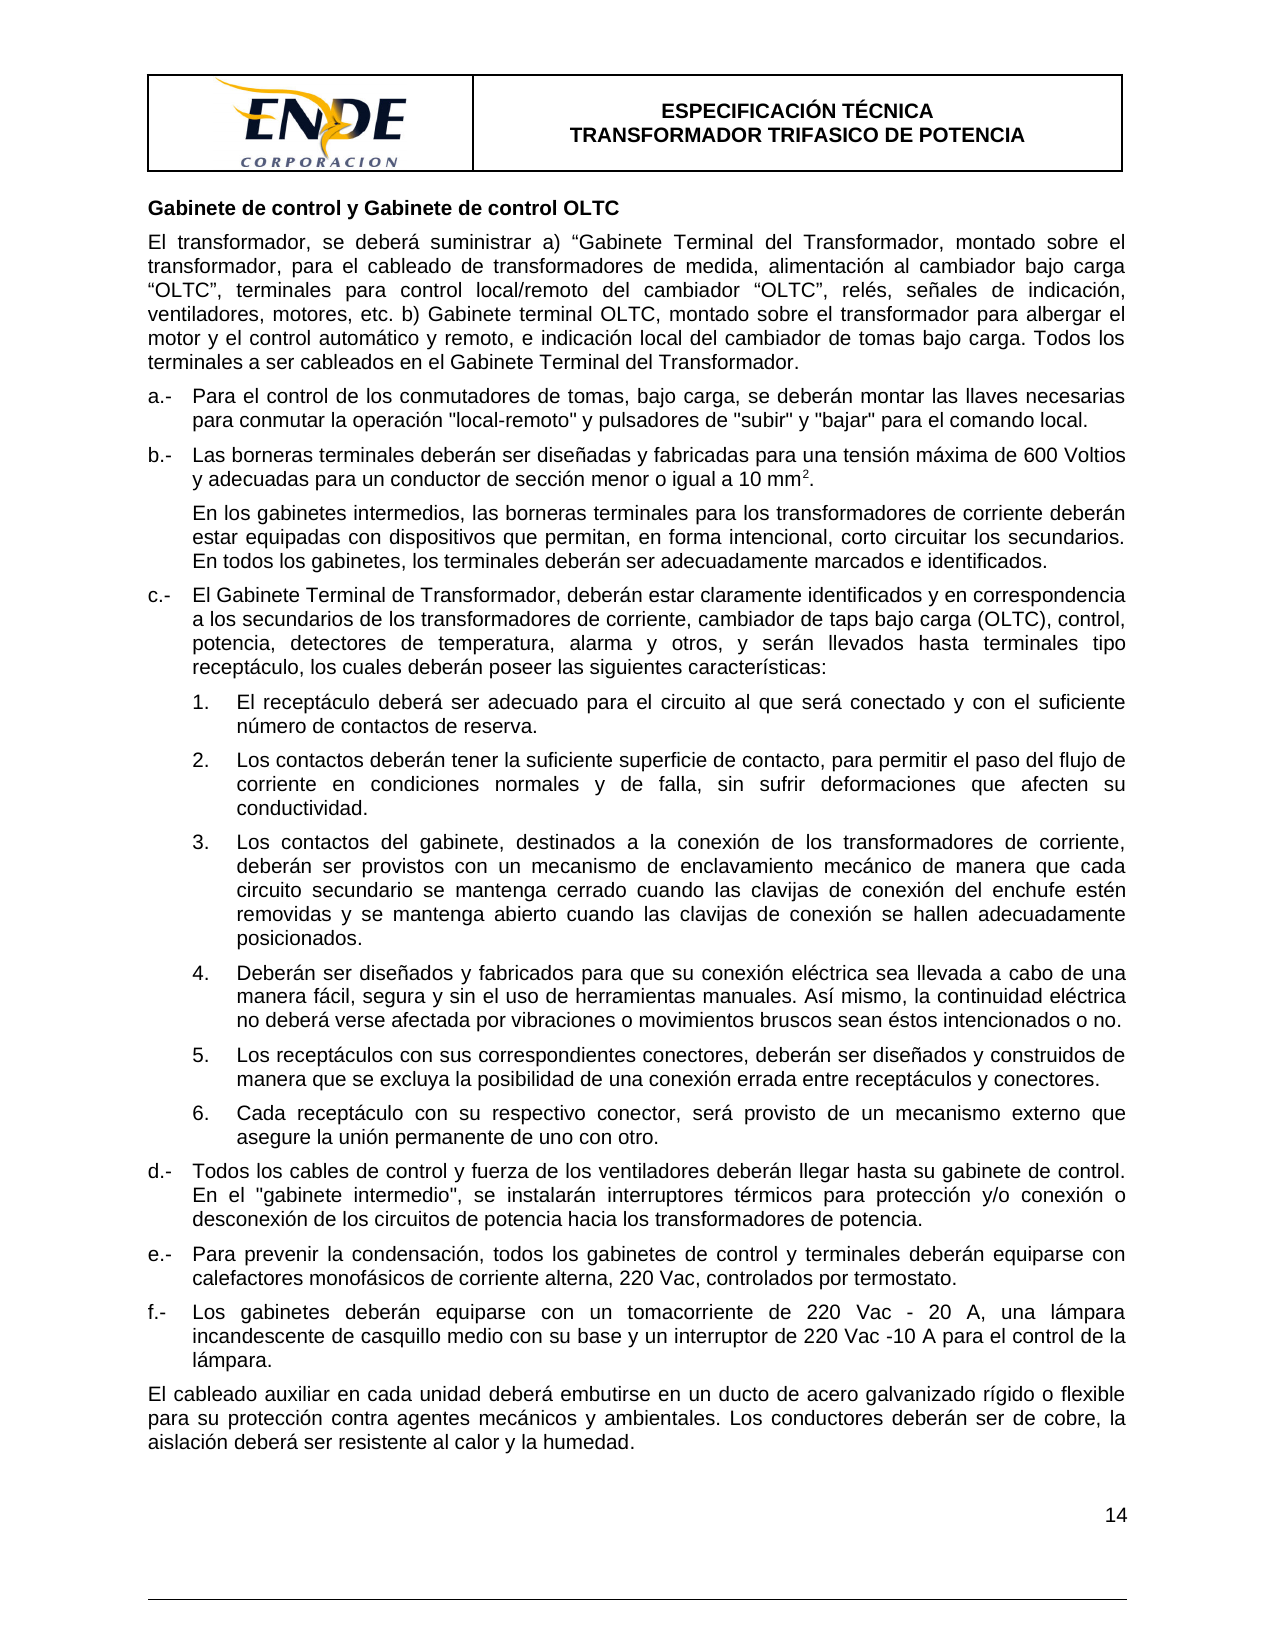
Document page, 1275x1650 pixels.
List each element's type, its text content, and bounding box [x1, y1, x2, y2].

list El Gabinete Terminal de Transformador, deberán estar claramente identificados y en correspondencia a los secundarios de los transformadores de corriente, cambiador de taps bajo carga (OLTC), control, potencia, detectores de temperatura, alarma y otros, y serán llevados hasta terminales tipo receptáculo, los cuales deberán poseer las siguientes características: [148, 583, 1127, 679]
list Todos los cables de control y fuerza de los ventiladores deberán llegar hasta su gabinete de control. En el "gabinete intermedio", se instalarán interruptores térmicos para protección y/o conexión o desconexión de los circuitos de potencia hacia los transformadores de potencia. [148, 1159, 1127, 1231]
list El receptáculo deberá ser adecuado para el circuito al que será conectado y con el suficiente número de contactos de reserva. [192, 689, 1127, 737]
list Deberán ser diseñados y fabricados para que su conexión eléctrica sea llevada a cabo de una manera fácil, segura y sin el uso de herramientas manuales. Así mismo, la continuidad eléctrica no deberá verse afectada por vibraciones o movimientos bruscos sean éstos intencionados o no. [192, 960, 1127, 1032]
list Cada receptáculo con su respectivo conector, será provisto de un mecanismo externo que asegure la unión permanente de uno con otro. [192, 1101, 1127, 1149]
list Para el control de los conmutadores de tomas, bajo carga, se deberán montar las llaves necesarias para conmutar la operación "local-remoto" y pulsadores de "subir" y "bajar" para el comando local. [148, 384, 1127, 432]
text El cableado auxiliar en cada unidad deberá embutirse en un ducto de acero galvanizado rígido o flexible para su protección contra agentes mecánicos y ambientales. Los conductores deberán ser de cobre, la aislación deberá ser resistente al calor y la humedad. [148, 1382, 1127, 1454]
text En los gabinetes intermedios, las borneras terminales para los transformadores de corriente deberán estar equipadas con dispositivos que permitan, en forma intencional, corto circuitar los secundarios. En todos los gabinetes, los terminales deberán ser adecuadamente marcados e identificados. [192, 501, 1127, 573]
list Los receptáculos con sus correspondientes conectores, deberán ser diseñados y construidos de manera que se excluya la posibilidad de una conexión errada entre receptáculos y conectores. [192, 1043, 1127, 1091]
list Los gabinetes deberán equiparse con un tomacorriente de 220 Vac - 20 A, una lámpara incandescente de casquillo medio con su base y un interruptor de 220 Vac -10 A para el control de la lámpara. [148, 1300, 1127, 1372]
picture [213, 76, 408, 170]
text El transformador, se deberá suministrar a) “Gabinete Terminal del Transformador, montado sobre el transformador, para el cableado de transformadores de medida, alimentación al cambiador bajo carga “OLTC”, terminales para control local/remoto del cambiador “OLTC”, relés, señales de indicación, ventiladores, motores, etc. b) Gabinete terminal OLTC, montado sobre el transformador para albergar el motor y el control automático y remoto, e indicación local del cambiador de tomas bajo carga. Todos los terminales a ser cableados en el Gabinete Terminal del Transformador. [148, 230, 1127, 374]
list Los contactos del gabinete, destinados a la conexión de los transformadores de corriente, deberán ser provistos con un mecanismo de enclavamiento mecánico de manera que cada circuito secundario se mantenga cerrado cuando las clavijas de conexión del enchufe estén removidas y se mantenga abierto cuando las clavijas de conexión se hallen adecuadamente posicionados. [192, 830, 1127, 950]
list Las borneras terminales deberán ser diseñadas y fabricadas para una tensión máxima de 600 Voltios y adecuadas para un conductor de sección menor o igual a 10 mm2. [148, 443, 1127, 491]
list Para prevenir la condensación, todos los gabinetes de control y terminales deberán equiparse con calefactores monofásicos de corriente alterna, 220 Vac, controlados por termostato. [148, 1242, 1127, 1289]
list Los contactos deberán tener la suficiente superficie de contacto, para permitir el paso del flujo de corriente en condiciones normales y de falla, sin sufrir deformaciones que afecten su conductividad. [192, 748, 1127, 820]
subtitle Gabinete de control y Gabinete de control OLTC [148, 196, 1127, 220]
